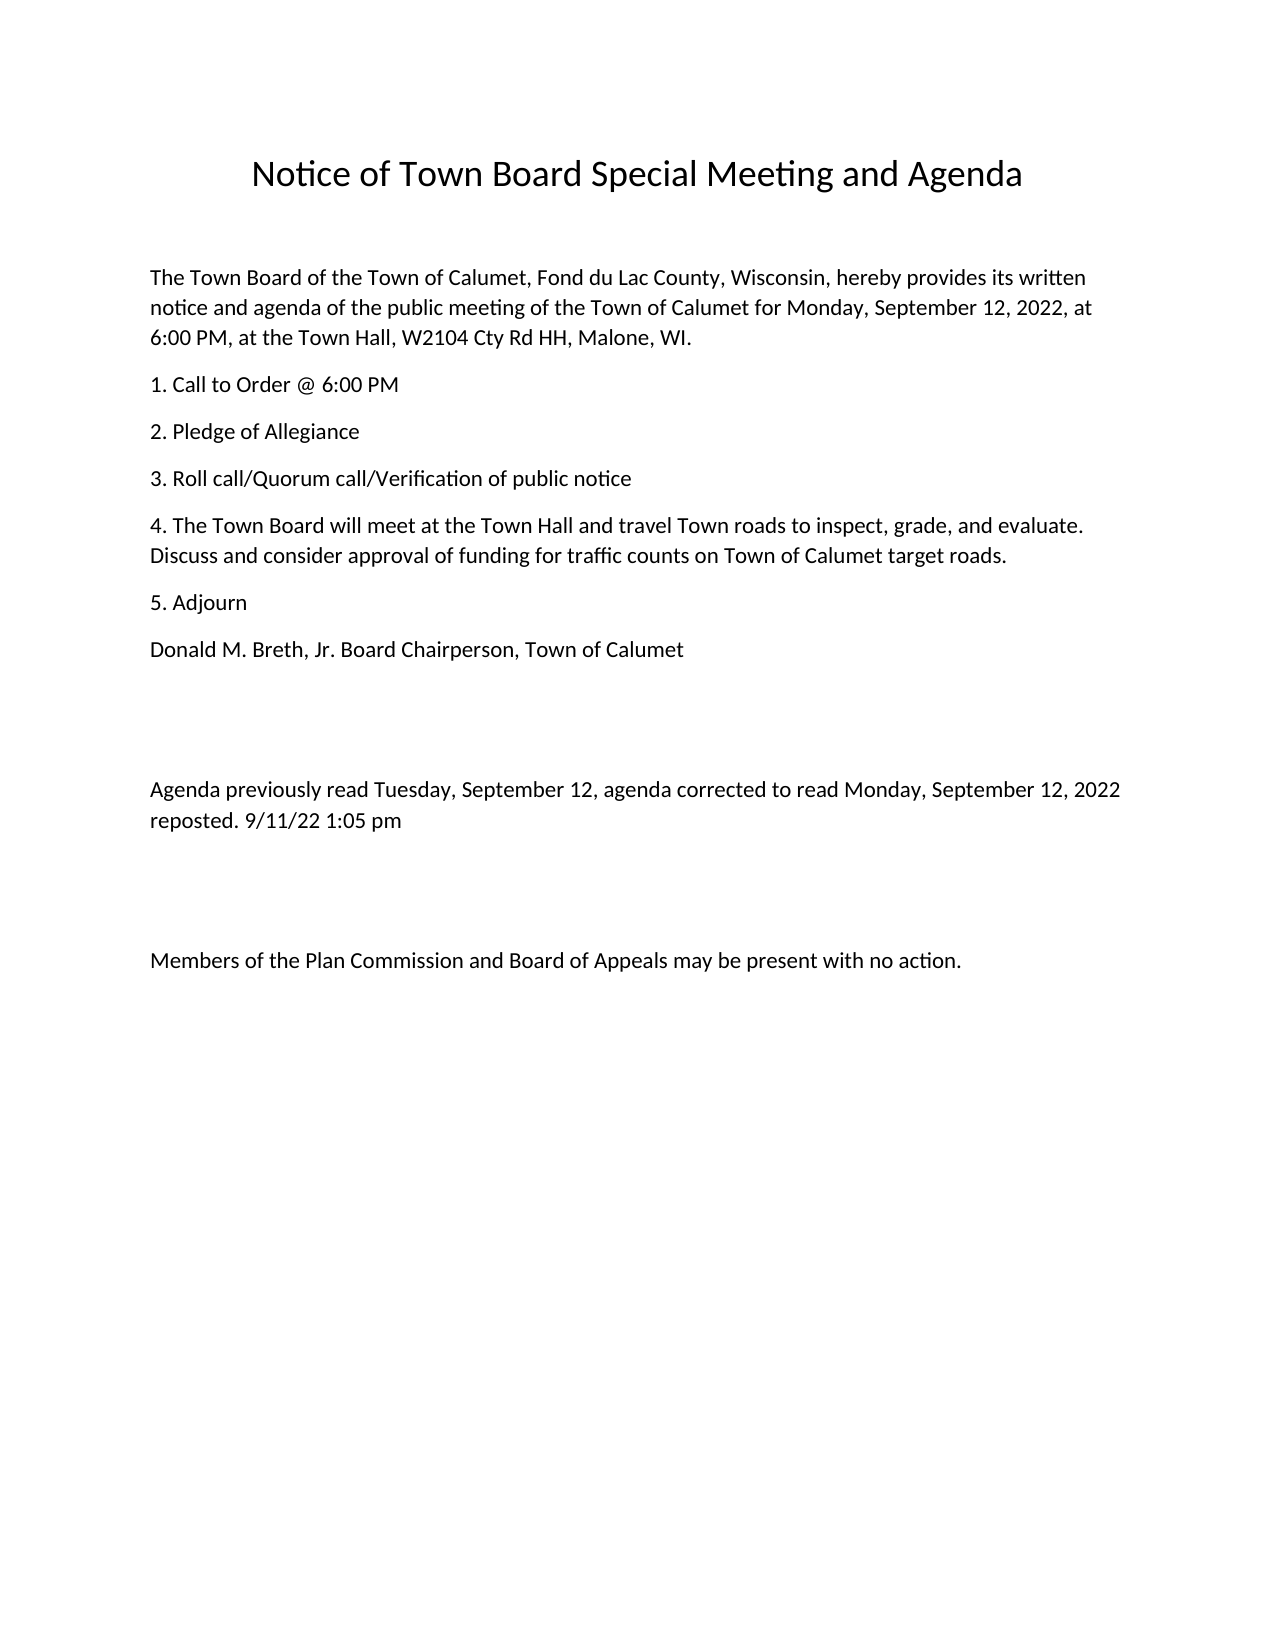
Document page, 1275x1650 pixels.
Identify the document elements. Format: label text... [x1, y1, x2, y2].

text Members of the Plan Commission and Board of Appeals may be present with no action. [150, 946, 1125, 974]
text Donald M. Breth, Jr. Board Chairperson, Town of Calumet [150, 635, 1125, 663]
text 5. Adjourn [150, 588, 1125, 616]
text 1. Call to Order @ 6:00 PM [150, 370, 1125, 398]
text 2. Pledge of Allegiance [150, 417, 1125, 445]
text 3. Roll call/Quorum call/Verification of public notice [150, 464, 1125, 492]
text 4. The Town Board will meet at the Town Hall and travel Town roads to inspect, grade, and evaluate. Discuss and consider approval of funding for traffic counts on Town of Calumet target roads. [150, 511, 1125, 569]
text Notice of Town Board Special Meeting and Agenda [150, 150, 1125, 196]
text Agenda previously read Tuesday, September 12, agenda corrected to read Monday, September 12, 2022 reposted. 9/11/22 1:05 pm [150, 776, 1125, 834]
text The Town Board of the Town of Calumet, Fond du Lac County, Wisconsin, hereby provides its written notice and agenda of the public meeting of the Town of Calumet for Monday, September 12, 2022, at 6:00 PM, at the Town Hall, W2104 Cty Rd HH, Malone, WI. [150, 263, 1125, 351]
